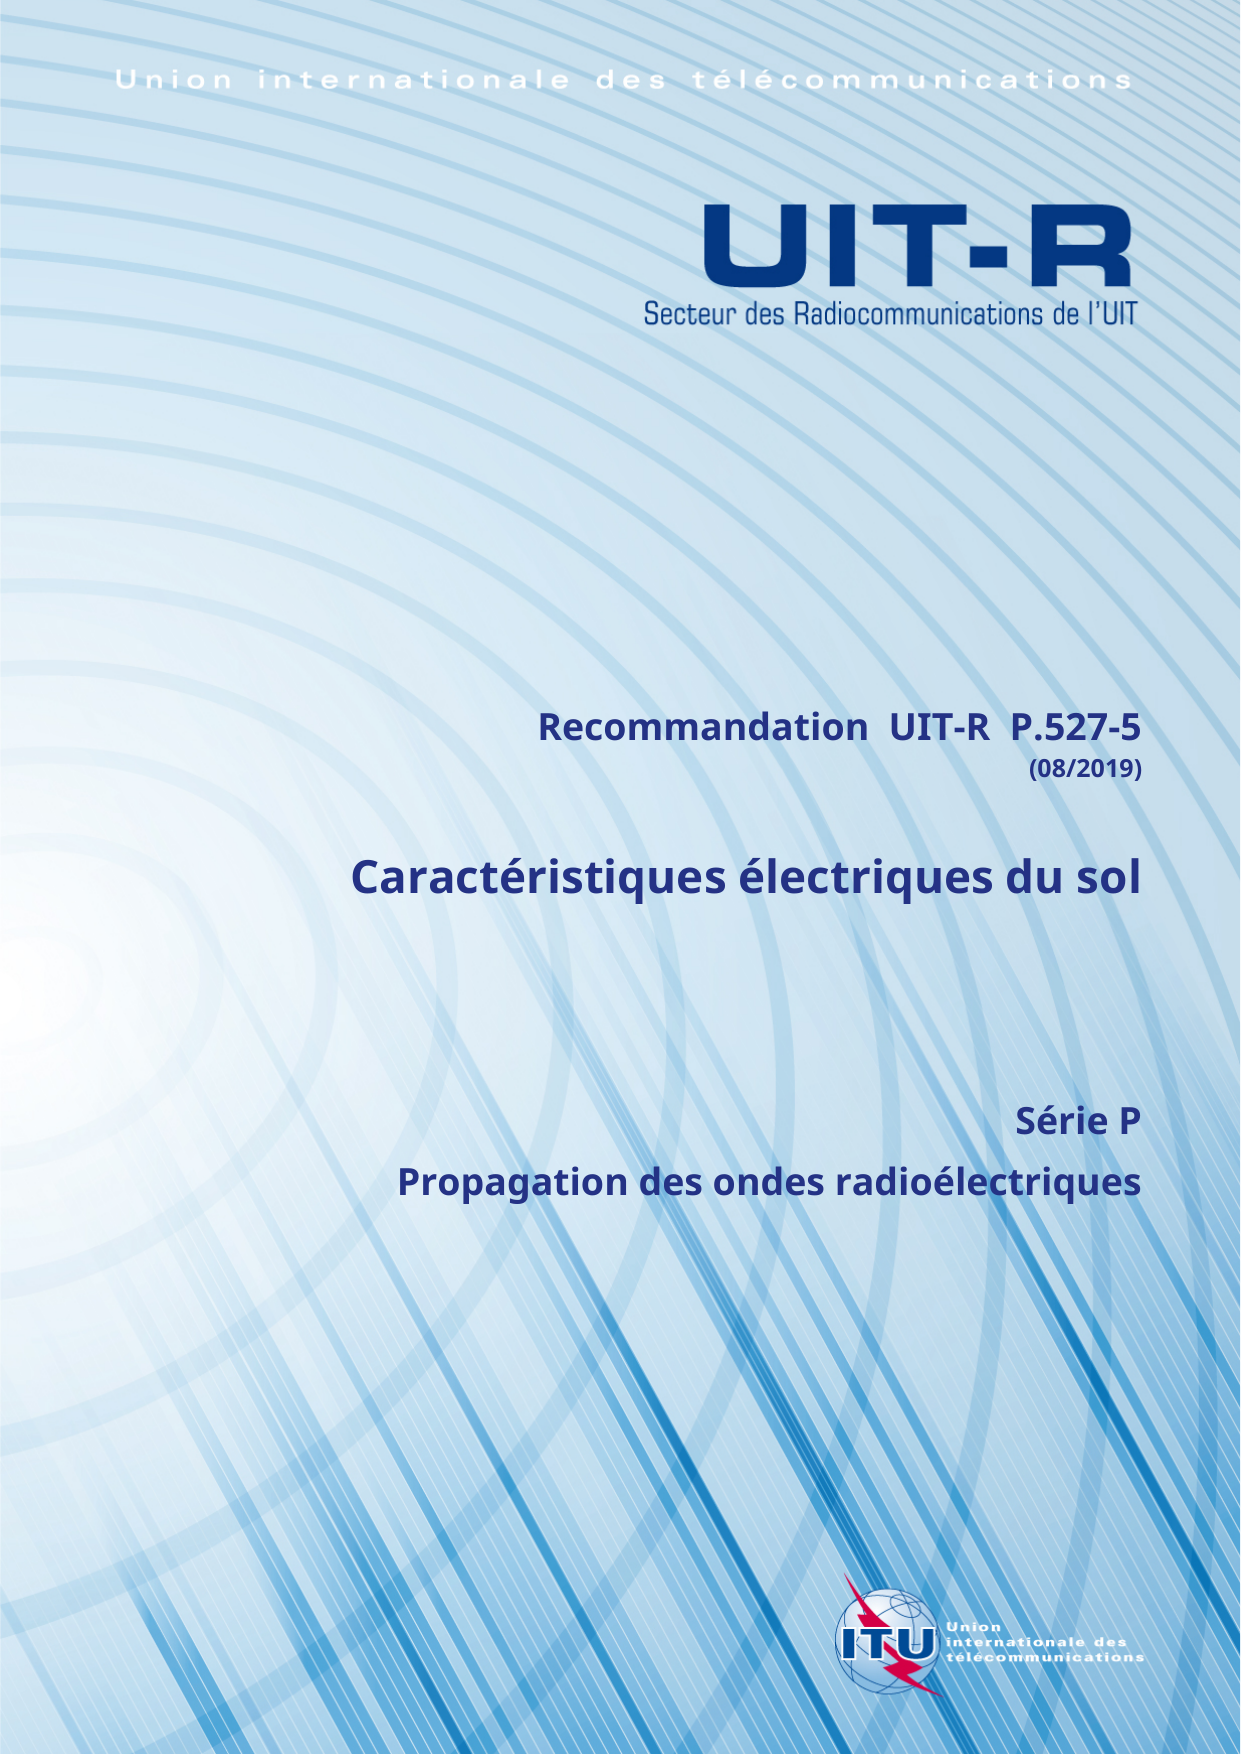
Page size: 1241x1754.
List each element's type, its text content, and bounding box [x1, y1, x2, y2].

picture [0, 0, 1241, 1754]
table_header Recommandation UIT-R P.527-5 (08/2019) [102, 609, 1153, 783]
table_cell Série P Propagation des ondes radioélectriques [102, 965, 1153, 1204]
table_cell Caractéristiques électriques du sol [102, 784, 1153, 965]
